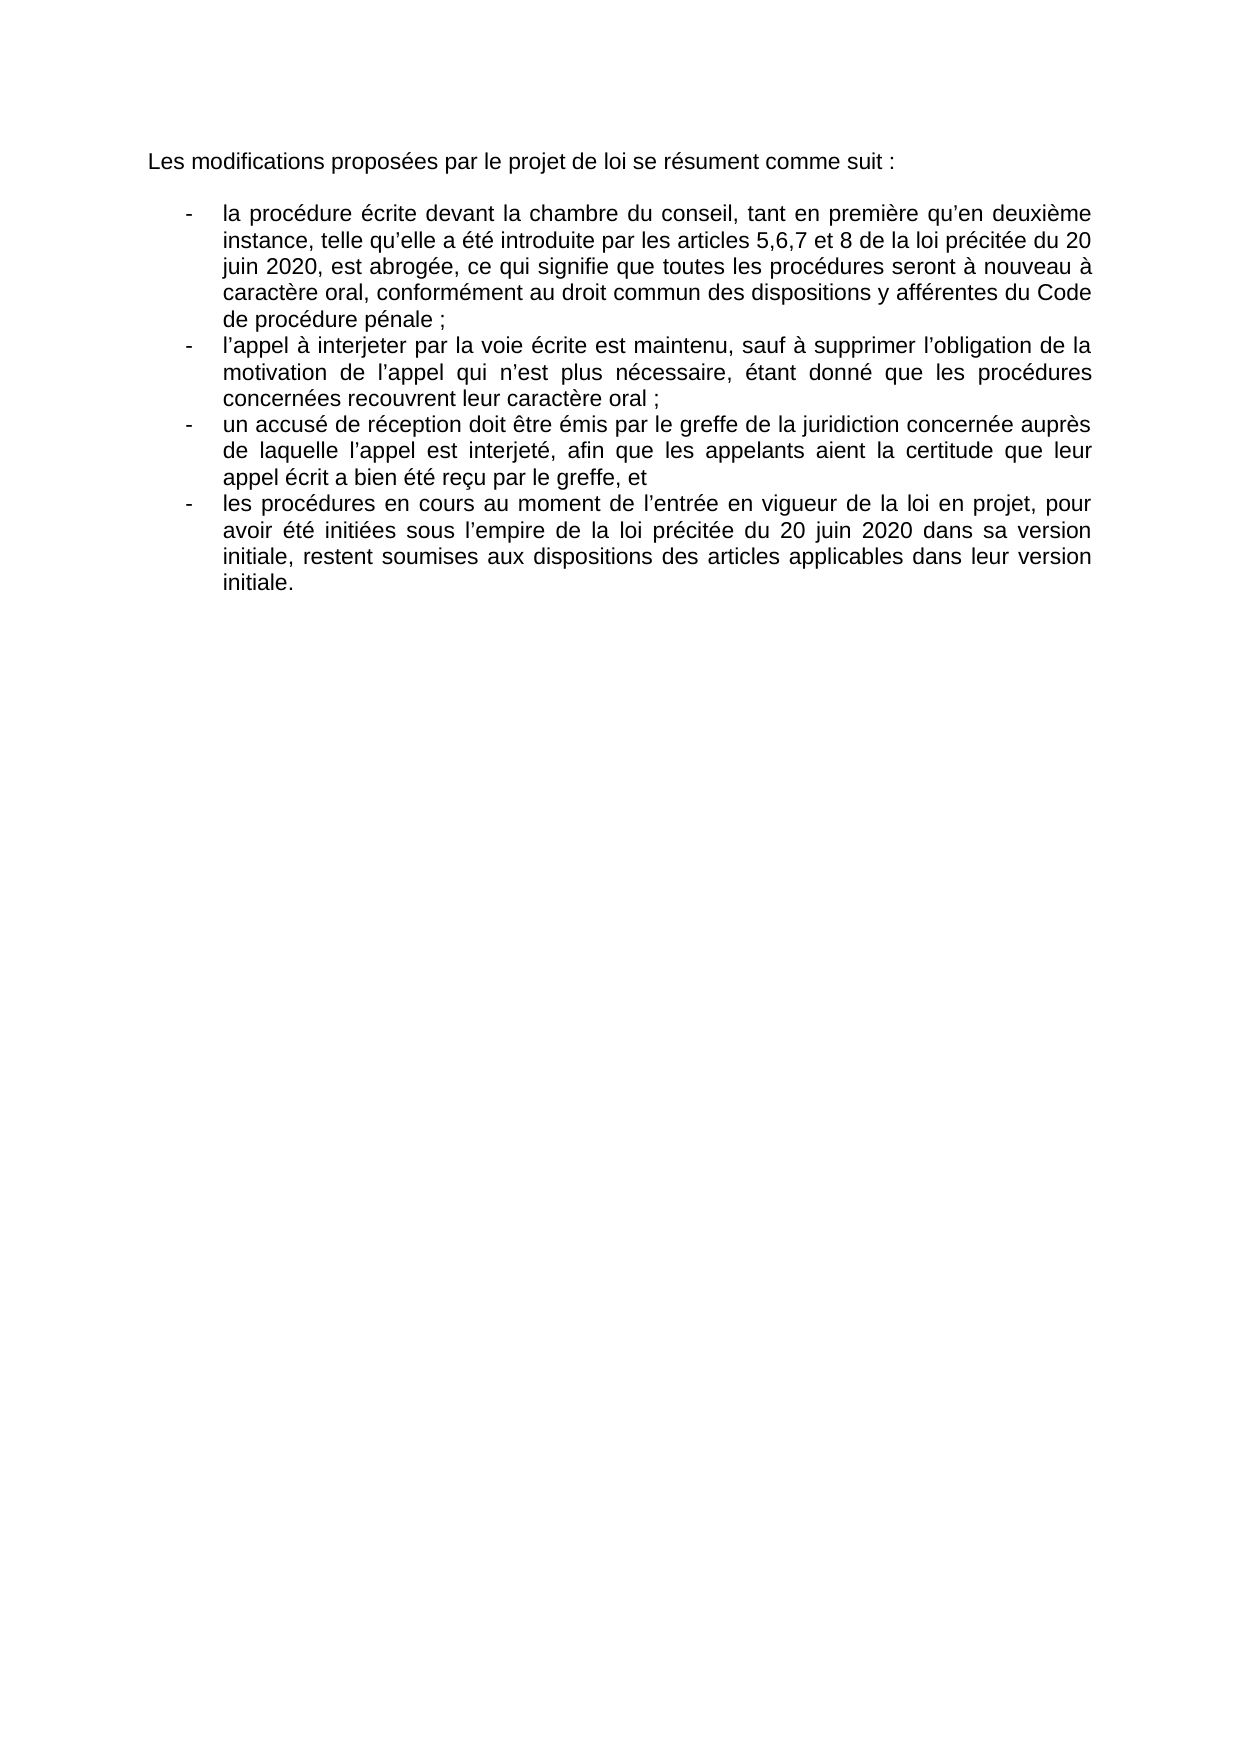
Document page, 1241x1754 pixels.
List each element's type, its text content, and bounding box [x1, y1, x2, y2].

text Les modifications proposées par le projet de loi se résument comme suit : [148, 148, 1093, 174]
list la procédure écrite devant la chambre du conseil, tant en première qu’en deuxième instance, telle qu’elle a été introduite par les articles 5,6,7 et 8 de la loi précitée du 20 juin 2020, est abrogée, ce qui signifie que toutes les procédures seront à nouveau à caractère oral, conformément au droit commun des dispositions y afférentes du Code de procédure pénale ; [185, 200, 1093, 332]
list les procédures en cours au moment de l’entrée en vigueur de la loi en projet, pour avoir été initiées sous l’empire de la loi précitée du 20 juin 2020 dans sa version initiale, restent soumises aux dispositions des articles applicables dans leur version initiale. [185, 490, 1093, 596]
list l’appel à interjeter par la voie écrite est maintenu, sauf à supprimer l’obligation de la motivation de l’appel qui n’est plus nécessaire, étant donné que les procédures concernées recouvrent leur caractère oral ; [185, 332, 1093, 411]
list un accusé de réception doit être émis par le greffe de la juridiction concernée auprès de laquelle l’appel est interjeté, afin que les appelants aient la certitude que leur appel écrit a bien été reçu par le greffe, et [185, 411, 1093, 490]
